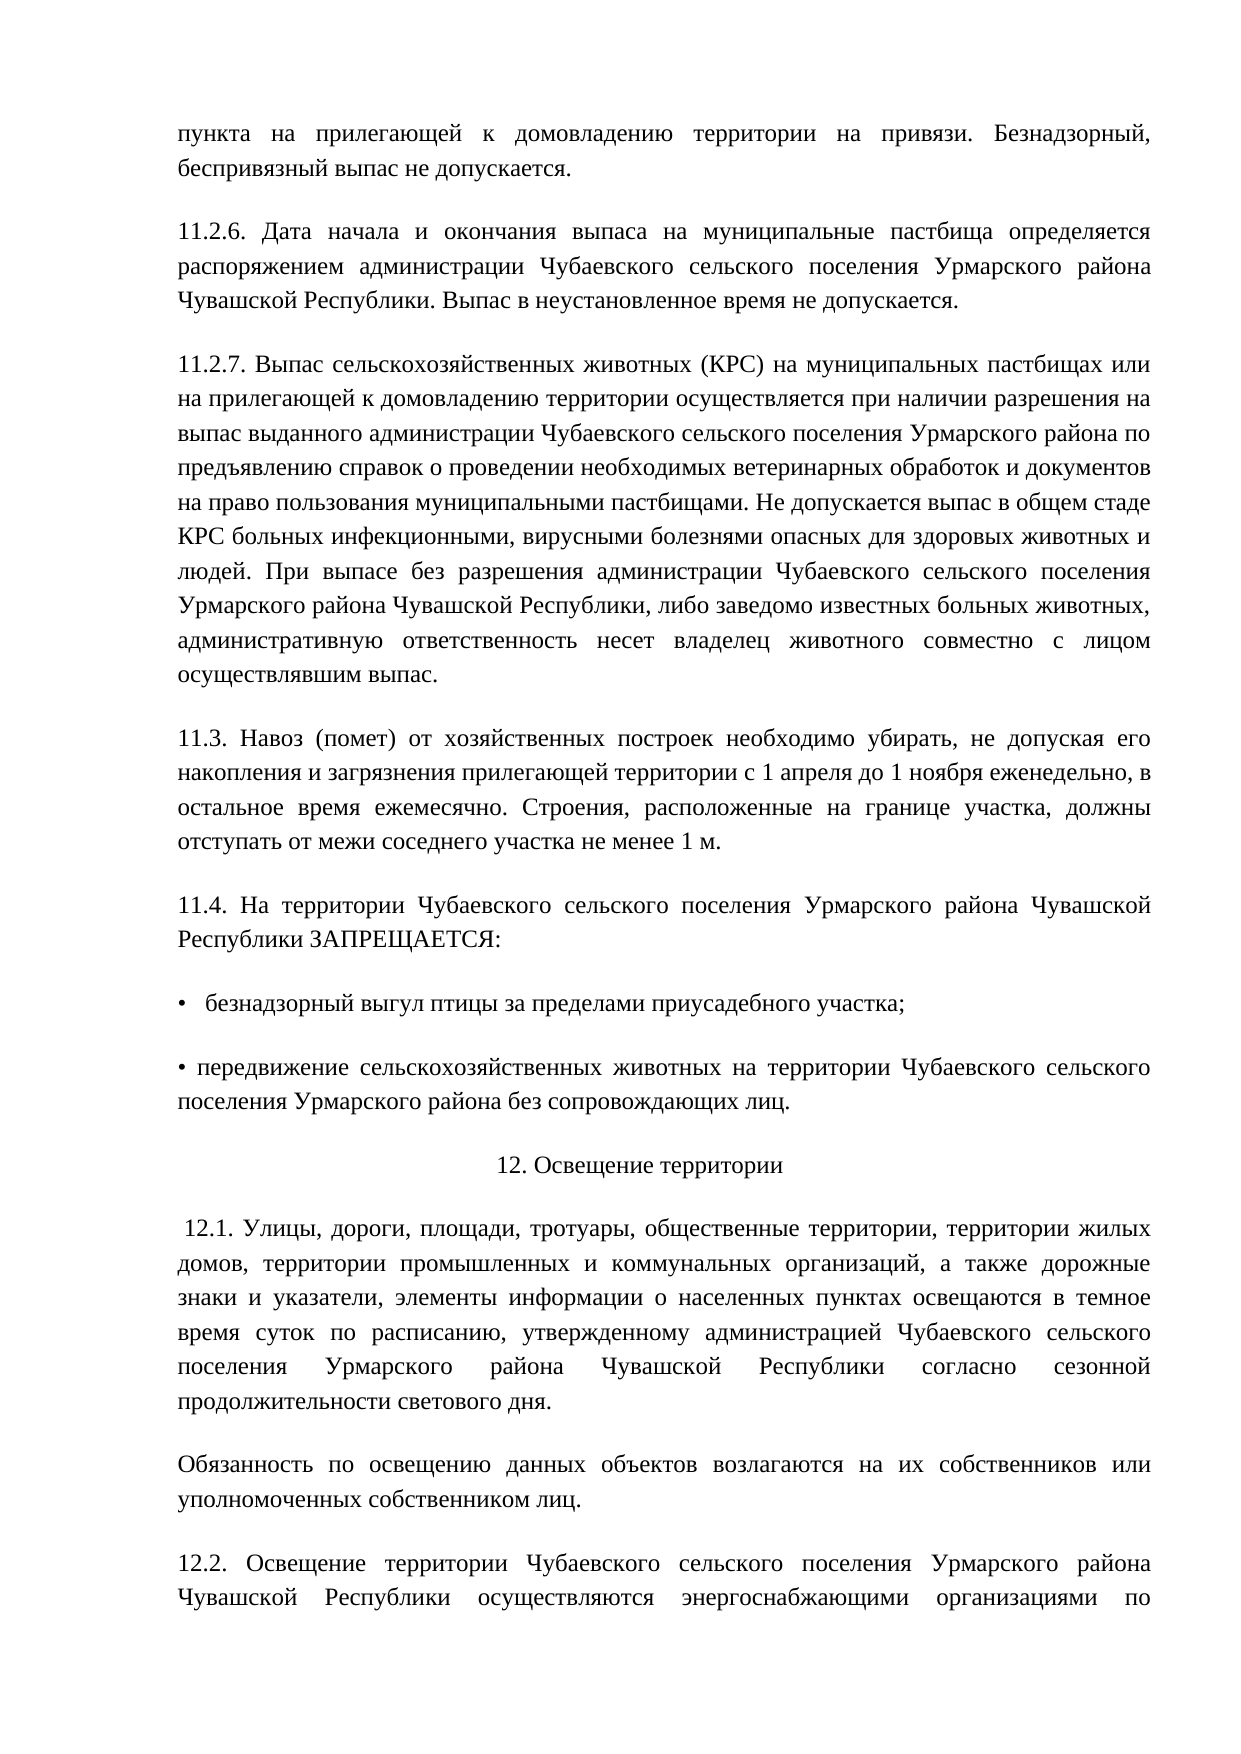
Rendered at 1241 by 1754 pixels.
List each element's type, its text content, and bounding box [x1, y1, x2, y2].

text • безнадзорный выгул птицы за пределами приусадебного участка; [177, 988, 1152, 1017]
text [177, 118, 1152, 181]
text 11.3. Навоз (помет) от хозяйственных построек необходимо убирать, не допуская его накопления и загрязнения прилегающей территории с 1 апреля до 1 ноября еженедельно, в остальное время ежемесячно. Строения, расположенные на границе участка, должны отступать от межи соседнего участка не менее 1 м. [177, 723, 1152, 855]
text 12. Освещение территории [177, 1150, 1152, 1178]
text 11.2.6. Дата начала и окончания выпаса на муниципальные пастбища определяется распоряжением администрации Чубаевского сельского поселения Урмарского района Чувашской Республики. Выпас в неустановленное время не допускается. [177, 216, 1152, 314]
text 12.1. Улицы, дороги, площади, тротуары, общественные территории, территории жилых домов, территории промышленных и коммунальных организаций, а также дорожные знаки и указатели, элементы информации о населенных пунктах освещаются в темное время суток по расписанию, утвержденному администрацией Чубаевского сельского поселения Урмарского района Чувашской Республики согласно сезонной продолжительности светового дня. [177, 1213, 1152, 1414]
text • передвижение сельскохозяйственных животных на территории Чубаевского сельского поселения Урмарского района без сопровождающих лиц. [177, 1052, 1152, 1115]
text 11.4. На территории Чубаевского сельского поселения Урмарского района Чувашской Республики ЗАПРЕЩАЕТСЯ: [177, 890, 1152, 953]
text Обязанность по освещению данных объектов возлагаются на их собственников или уполномоченных собственником лиц. [177, 1449, 1152, 1513]
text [177, 1548, 1152, 1611]
text 11.2.7. Выпас сельскохозяйственных животных (КРС) на муниципальных пастбищах или на прилегающей к домовладению территории осуществляется при наличии разрешения на выпас выданного администрации Чубаевского сельского поселения Урмарского района по предъявлению справок о проведении необходимых ветеринарных обработок и документов на право пользования муниципальными пастбищами. Не допускается выпас в общем стаде КРС больных инфекционными, вирусными болезнями опасных для здоровых животных и людей. При выпасе без разрешения администрации Чубаевского сельского поселения Урмарского района Чувашской Республики, либо заведомо известных больных животных, административную ответственность несет владелец животного совместно с лицом осуществлявшим выпас. [177, 349, 1152, 688]
